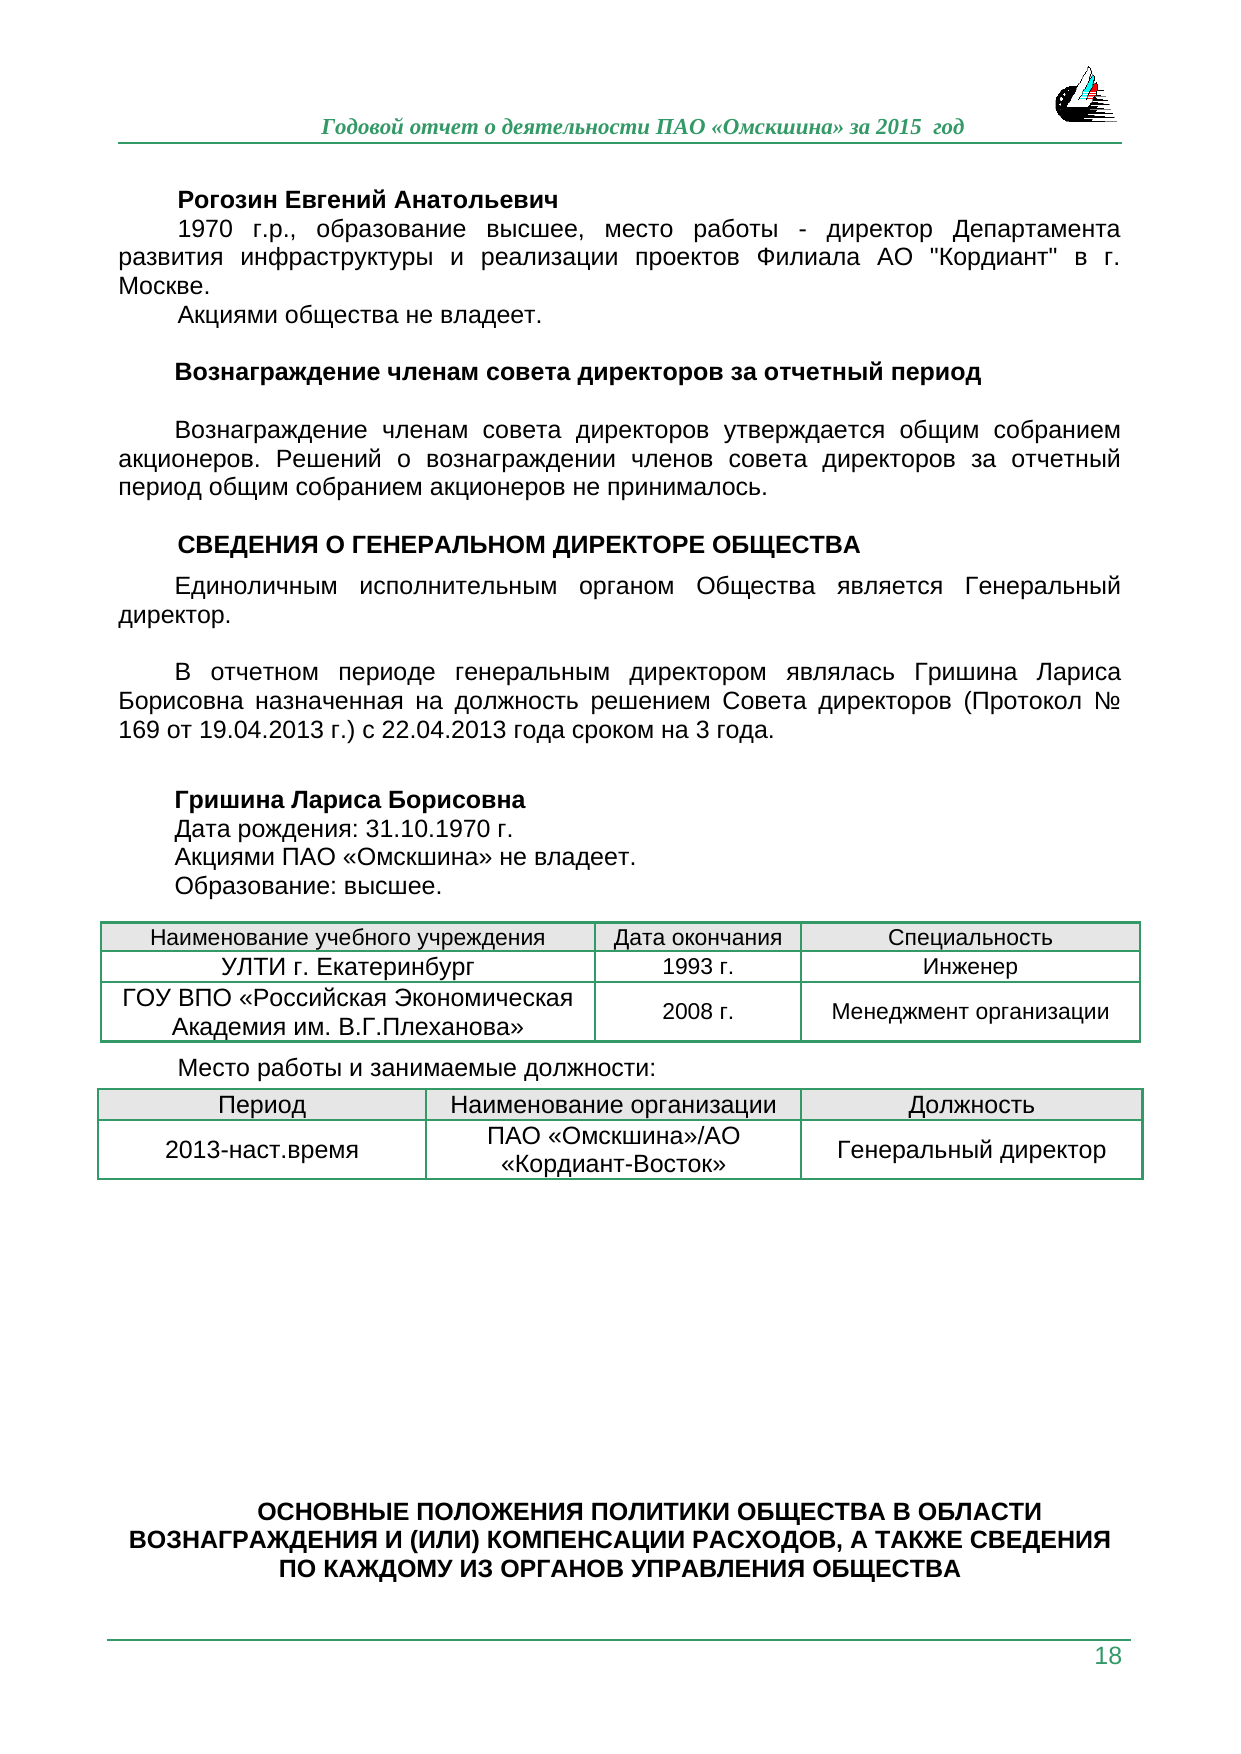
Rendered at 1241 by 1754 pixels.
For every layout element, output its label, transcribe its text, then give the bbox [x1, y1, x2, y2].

text Вознаграждение членам совета директоров утверждается общим собранием акционеров. Решений о вознаграждении членов совета директоров за отчетный период общим собранием акционеров не принималось. [118, 415, 1122, 501]
table_cell УЛТИ г. Екатеринбург [102, 952, 594, 981]
text ОСНОВНЫЕ ПОЛОЖЕНИЯ ПОЛИТИКИ ОБЩЕСТВА В ОБЛАСТИ ВОЗНАГРАЖДЕНИЯ И (ИЛИ) КОМПЕНСАЦИИ РАСХОДОВ, А ТАКЖЕ СВЕДЕНИЯ ПО КАЖДОМУ ИЗ ОРГАНОВ УПРАВЛЕНИЯ ОБЩЕСТВА [118, 1497, 1122, 1583]
table_cell ПАО «Омскшина»/АО «Кордиант-Восток» [427, 1121, 800, 1178]
text Образование: высшее. [118, 871, 1122, 900]
text Гришина Лариса Борисовна [118, 785, 1122, 814]
table_cell 2013-наст.время [99, 1121, 425, 1178]
picture [1055, 64, 1131, 122]
table_header Период [99, 1090, 425, 1119]
text Единоличным исполнительным органом Общества является Генеральный директор. [118, 571, 1122, 629]
table_header Специальность [802, 924, 1139, 950]
table_cell ГОУ ВПО «Российская Экономическая Академия им. В.Г.Плеханова» [102, 983, 594, 1040]
text В отчетном периоде генеральным директором являлась Гришина Лариса Борисовна назначенная на должность решением Совета директоров (Протокол № 169 от 19.04.2013 г.) с 22.04.2013 года сроком на 3 года. [118, 657, 1122, 744]
text Дата рождения: 31.10.1970 г. [118, 814, 1122, 842]
text Рогозин Евгений Анатольевич [118, 185, 1122, 214]
table_cell Инженер [802, 952, 1139, 981]
table_cell Менеджмент организации [802, 983, 1139, 1040]
text Акциями общества не владеет. [118, 300, 1122, 329]
table_header Наименование учебного учреждения [102, 924, 594, 950]
text Вознаграждение членам совета директоров за отчетный период [118, 357, 1122, 386]
text Место работы и занимаемые должности: [118, 1053, 1122, 1082]
table_header Наименование организации [427, 1090, 800, 1119]
text СВЕДЕНИЯ О ГЕНЕРАЛЬНОМ ДИРЕКТОРЕ ОБЩЕСТВА [118, 530, 1122, 559]
table_cell Генеральный директор [802, 1121, 1141, 1178]
table_header Дата окончания [596, 924, 800, 950]
table_header Должность [802, 1090, 1141, 1119]
text Акциями ПАО «Омскшина» не владеет. [118, 842, 1122, 871]
table_cell 2008 г. [596, 983, 800, 1040]
text 1970 г.р., образование высшее, место работы - директор Департамента развития инфраструктуры и реализации проектов Филиала АО "Кордиант" в г. Москве. [118, 214, 1122, 300]
table_cell 1993 г. [596, 952, 800, 981]
